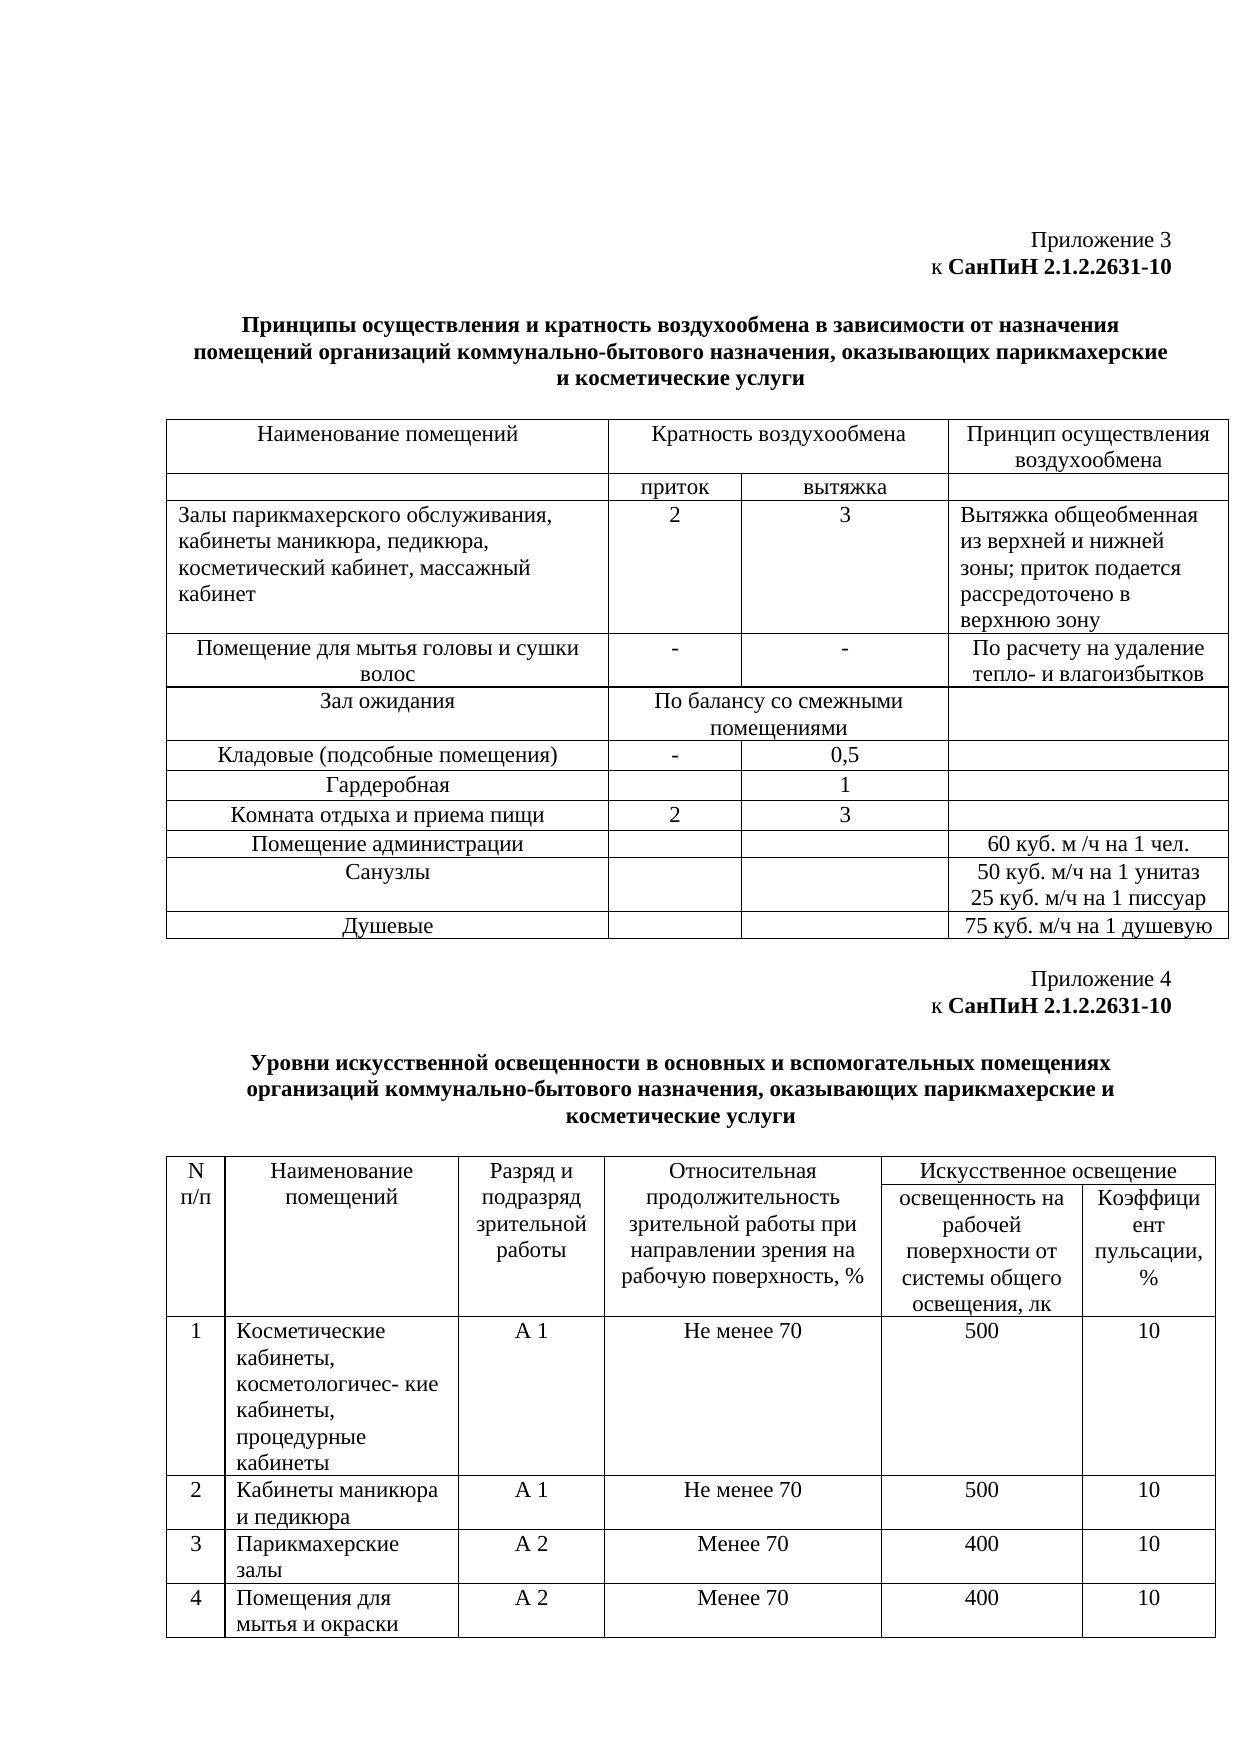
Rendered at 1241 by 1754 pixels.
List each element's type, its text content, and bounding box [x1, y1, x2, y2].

table_cell Не менее 70 [605, 1476, 881, 1529]
table_cell Гардеробная [167, 771, 608, 800]
table_cell 500 [882, 1476, 1082, 1529]
table_cell 400 [882, 1584, 1082, 1637]
table_cell Зал ожидания [167, 688, 608, 740]
table_cell 3 [742, 501, 948, 633]
table_cell Кладовые (подсобные помещения) [167, 741, 608, 770]
table_header Разряд и подразряд зрительной работы [459, 1157, 604, 1316]
table_cell Кабинеты маникюра и педикюра [226, 1476, 458, 1529]
table_cell - [609, 741, 741, 770]
table_cell 2 [609, 501, 741, 633]
table_cell - [609, 634, 741, 686]
table_cell Парикмахерские залы [226, 1530, 458, 1583]
table_cell По расчету на удаление тепло- и влагоизбытков [949, 634, 1228, 686]
table_cell вытяжка [742, 474, 948, 500]
table_header Относительная продолжительность зрительной работы при направлении зрения на рабочую поверхность, % [605, 1157, 881, 1316]
table_cell Помещение для мытья головы и сушки волос [167, 634, 608, 686]
table_cell 400 [882, 1530, 1082, 1583]
table_cell Менее 70 [605, 1530, 881, 1583]
table_cell [742, 858, 948, 911]
table_cell По балансу со смежными помещениями [609, 688, 948, 740]
subtitle Уровни искусственной освещенности в основных и вспомогательных помещениях организаций коммунально-бытового назначения, оказывающих парикмахерские и косметические услуги [190, 1049, 1171, 1128]
table_cell А 2 [459, 1530, 604, 1583]
table_cell 4 [167, 1584, 224, 1637]
table_cell [167, 474, 608, 500]
table_cell 1 [742, 771, 948, 800]
table_cell 10 [1083, 1317, 1215, 1475]
table_cell [949, 741, 1228, 770]
table_cell 10 [1083, 1530, 1215, 1583]
table_cell 500 [882, 1317, 1082, 1475]
table_cell [742, 912, 948, 938]
table_header Кратность воздухообмена [609, 420, 948, 472]
table_cell А 2 [459, 1584, 604, 1637]
table_header Искусственное освещение [882, 1157, 1215, 1183]
table_cell Санузлы [167, 858, 608, 911]
table_cell Душевые [167, 912, 608, 938]
table_cell [949, 771, 1228, 800]
table_cell А 1 [459, 1317, 604, 1475]
table_cell [609, 858, 741, 911]
text Приложение 3 к СанПиН 2.1.2.2631-10 [167, 226, 1171, 279]
table_cell 2 [609, 801, 741, 829]
table_cell 10 [1083, 1584, 1215, 1637]
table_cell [226, 1584, 458, 1637]
table_cell 10 [1083, 1476, 1215, 1529]
table_cell [949, 474, 1228, 500]
table_cell Косметические кабинеты, косметологичес- кие кабинеты, процедурные кабинеты [226, 1317, 458, 1475]
table_cell Менее 70 [605, 1584, 881, 1637]
table_header Принцип осуществления воздухообмена [949, 420, 1228, 472]
table_cell А 1 [459, 1476, 604, 1529]
table_cell освещенность на рабочей поверхности от системы общего освещения, лк [882, 1185, 1082, 1316]
table_cell Не менее 70 [605, 1317, 881, 1475]
text Приложение 4 к СанПиН 2.1.2.2631-10 [167, 965, 1171, 1018]
table_cell [609, 912, 741, 938]
table_header Наименование помещений [167, 420, 608, 472]
table_cell [609, 831, 741, 857]
subtitle Принципы осуществления и кратность воздухообмена в зависимости от назначения помещений организаций коммунально-бытового назначения, оказывающих парикмахерские и косметические услуги [190, 312, 1171, 391]
table_cell Залы парикмахерского обслуживания, кабинеты маникюра, педикюра, косметический кабинет, массажный кабинет [167, 501, 608, 633]
table_cell 2 [167, 1476, 224, 1529]
table_cell [742, 831, 948, 857]
table_header Наименование помещений [226, 1157, 458, 1316]
table_cell Коэффициент пульсации, % [1083, 1185, 1215, 1316]
table_cell Помещение администрации [167, 831, 608, 857]
table_cell 50 куб. м/ч на 1 унитаз 25 куб. м/ч на 1 писсуар [949, 858, 1228, 911]
table_cell 0,5 [742, 741, 948, 770]
table_cell [949, 801, 1228, 829]
table_cell - [742, 634, 948, 686]
table_cell 3 [742, 801, 948, 829]
table_header N п/п [167, 1157, 224, 1316]
table_cell [949, 688, 1228, 740]
table_cell приток [609, 474, 741, 500]
table_cell 3 [167, 1530, 224, 1583]
table_cell [609, 771, 741, 800]
table_cell 60 куб. м /ч на 1 чел. [949, 831, 1228, 857]
table_cell Комната отдыха и приема пищи [167, 801, 608, 829]
table_cell 75 куб. м/ч на 1 душевую [949, 912, 1228, 938]
table_cell Вытяжка общеобменная из верхней и нижней зоны; приток подается рассредоточено в верхнюю зону [949, 501, 1228, 633]
table_cell 1 [167, 1317, 224, 1475]
